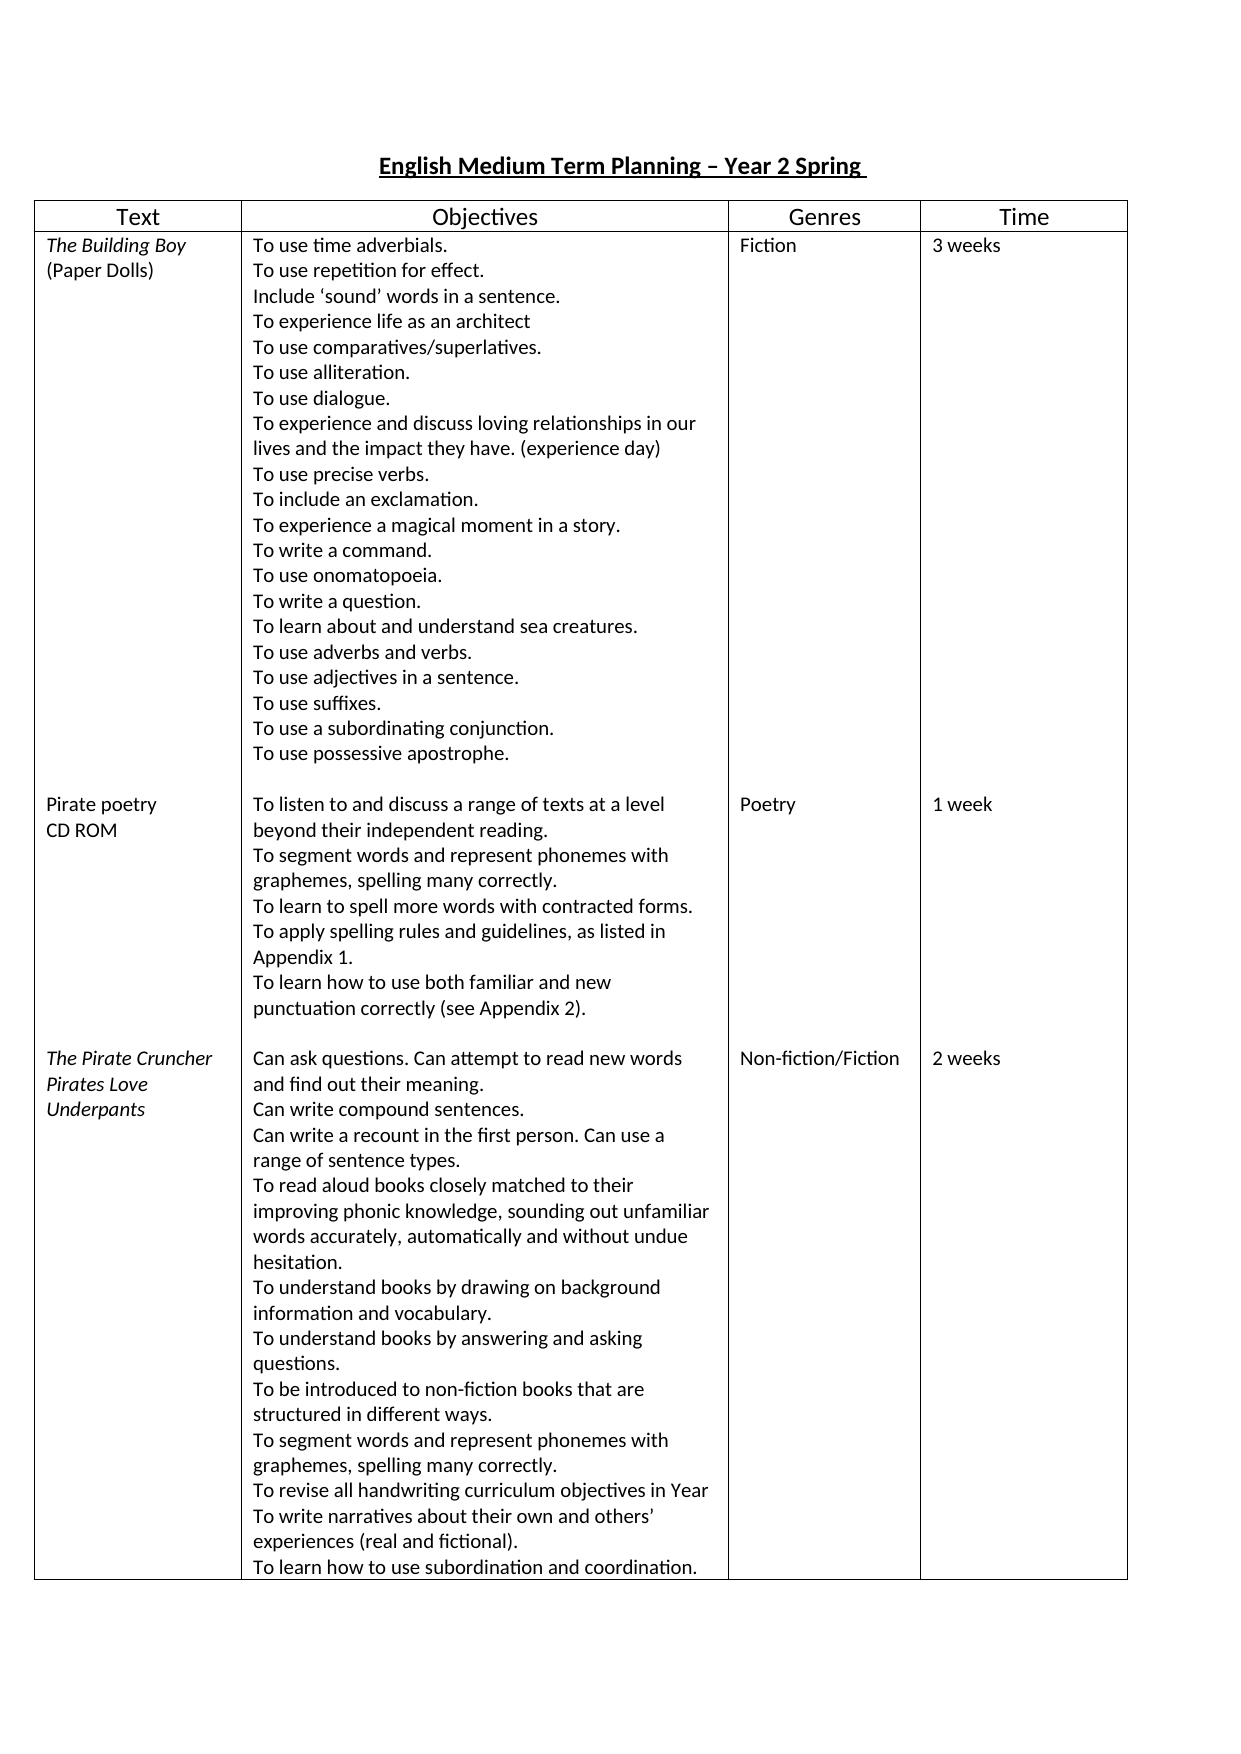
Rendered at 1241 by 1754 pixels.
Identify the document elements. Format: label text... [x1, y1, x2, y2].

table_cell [242, 232, 728, 1579]
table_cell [729, 232, 920, 1579]
table_header Text [35, 201, 241, 231]
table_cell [35, 232, 241, 1579]
table_header Time [921, 201, 1127, 231]
text English Medium Term Planning – Year 2 Spring [150, 150, 1090, 181]
table_header Genres [729, 201, 920, 231]
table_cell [921, 232, 1127, 1579]
table_header Objectives [242, 201, 728, 231]
